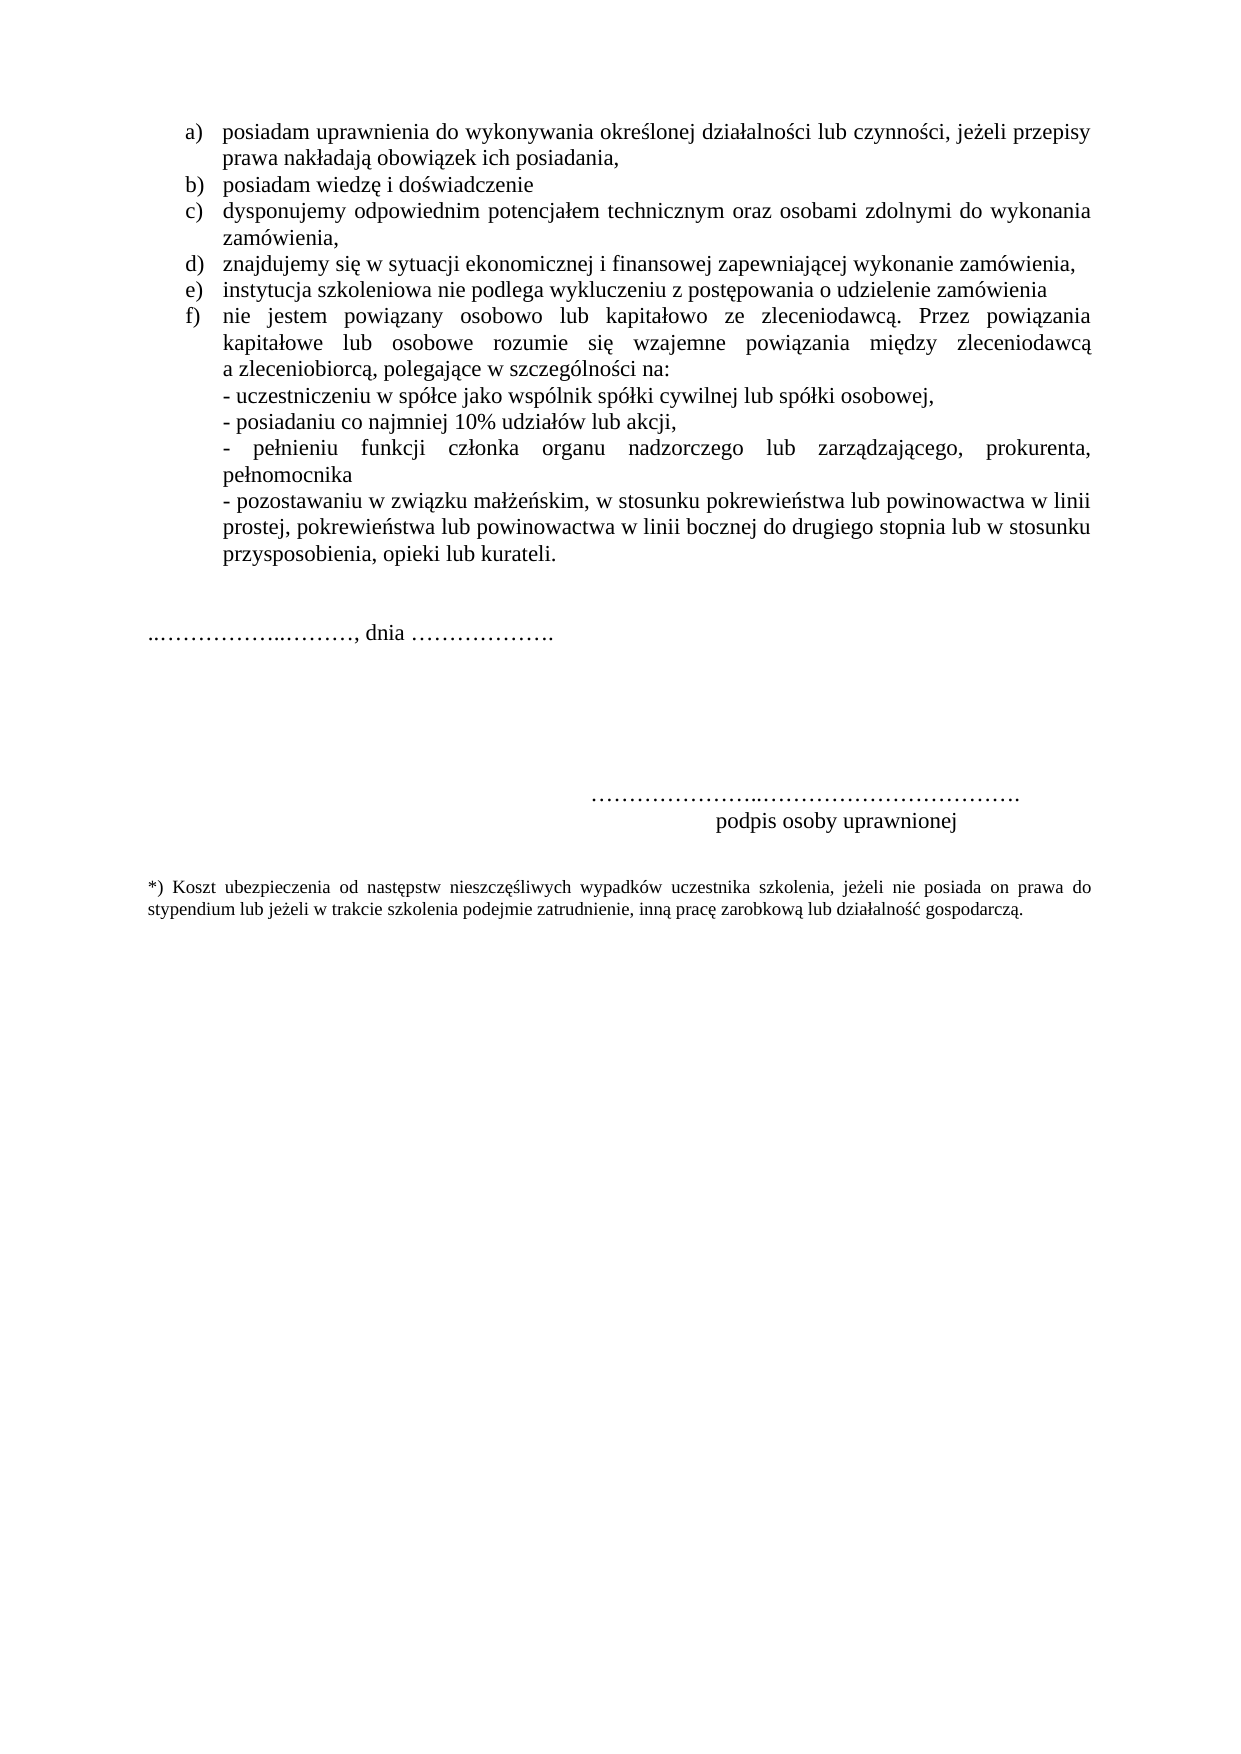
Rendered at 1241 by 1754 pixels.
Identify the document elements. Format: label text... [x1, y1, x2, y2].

text *) Koszt ubezpieczenia od następstw nieszczęśliwych wypadków uczestnika szkolenia, jeżeli nie posiada on prawa do stypendium lub jeżeli w trakcie szkolenia podejmie zatrudnienie, inną pracę zarobkową lub działalność gospodarczą. [148, 876, 1092, 919]
text …………………..……………………………. [590, 780, 1092, 807]
text - uczestniczeniu w spółce jako wspólnik spółki cywilnej lub spółki osobowej, [223, 382, 1092, 408]
list posiadam uprawnienia do wykonywania określonej działalności lub czynności, jeżeli przepisy prawa nakładają obowiązek ich posiadania, [185, 118, 1092, 171]
list znajdujemy się w sytuacji ekonomicznej i finansowej zapewniającej wykonanie zamówienia, [185, 250, 1092, 276]
text podpis osoby uprawnionej [148, 807, 1092, 833]
list nie jestem powiązany osobowo lub kapitałowo ze zleceniodawcą. Przez powiązania kapitałowe lub osobowe rozumie się wzajemne powiązania między zleceniodawcą a zleceniobiorcą, polegające w szczególności na: [185, 303, 1092, 382]
list instytucja szkoleniowa nie podlega wykluczeniu z postępowania o udzielenie zamówienia [185, 276, 1092, 303]
text - pełnieniu funkcji członka organu nadzorczego lub zarządzającego, prokurenta, pełnomocnika [223, 434, 1092, 487]
list posiadam wiedzę i doświadczenie [185, 171, 1092, 197]
text ..……………..………, dnia ………………. [148, 619, 1092, 645]
text - pozostawaniu w związku małżeńskim, w stosunku pokrewieństwa lub powinowactwa w linii prostej, pokrewieństwa lub powinowactwa w linii bocznej do drugiego stopnia lub w stosunku przysposobienia, opieki lub kurateli. [223, 487, 1092, 566]
text - posiadaniu co najmniej 10% udziałów lub akcji, [223, 408, 1092, 434]
list dysponujemy odpowiednim potencjałem technicznym oraz osobami zdolnymi do wykonania zamówienia, [185, 197, 1092, 250]
